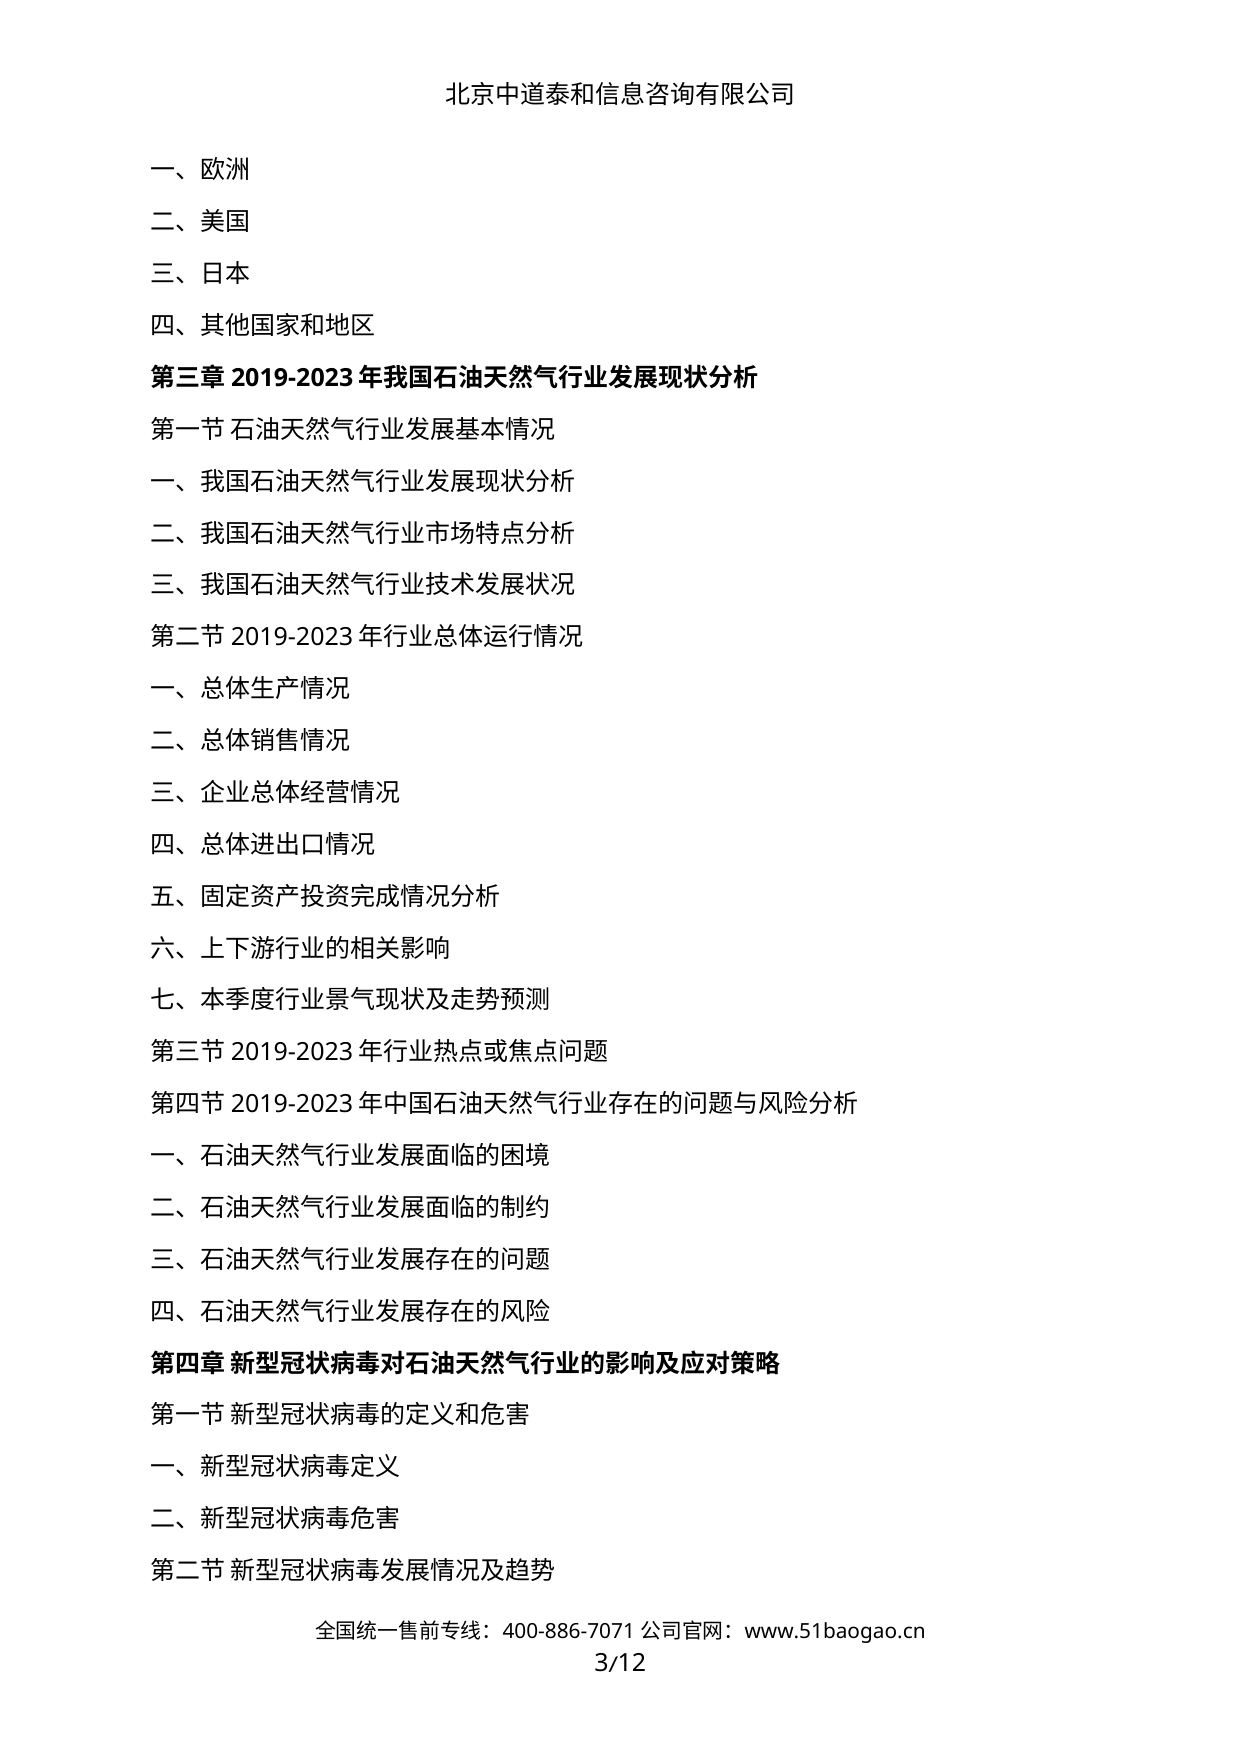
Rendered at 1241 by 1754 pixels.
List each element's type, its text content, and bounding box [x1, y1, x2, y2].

text 第二节 2019-2023年行业总体运行情况 [150, 617, 1090, 653]
text 第二节 新型冠状病毒发展情况及趋势 [150, 1551, 1090, 1587]
text 二、石油天然气行业发展面临的制约 [150, 1187, 1090, 1224]
text 第一节 新型冠状病毒的定义和危害 [150, 1395, 1090, 1431]
text 五、固定资产投资完成情况分析 [150, 876, 1090, 912]
text 四、石油天然气行业发展存在的风险 [150, 1291, 1090, 1327]
text 二、新型冠状病毒危害 [150, 1499, 1090, 1535]
text 七、本季度行业景气现状及走势预测 [150, 980, 1090, 1016]
text 第四节 2019-2023年中国石油天然气行业存在的问题与风险分析 [150, 1084, 1090, 1120]
text 二、美国 [150, 202, 1090, 238]
text 一、石油天然气行业发展面临的困境 [150, 1136, 1090, 1172]
text 一、总体生产情况 [150, 669, 1090, 705]
text 三、我国石油天然气行业技术发展状况 [150, 565, 1090, 601]
text 一、欧洲 [150, 150, 1090, 186]
text 第三节 2019-2023年行业热点或焦点问题 [150, 1032, 1090, 1068]
text 三、石油天然气行业发展存在的问题 [150, 1239, 1090, 1276]
text 四、总体进出口情况 [150, 824, 1090, 861]
text 六、上下游行业的相关影响 [150, 928, 1090, 964]
text 一、我国石油天然气行业发展现状分析 [150, 461, 1090, 497]
text 第一节 石油天然气行业发展基本情况 [150, 409, 1090, 446]
text 第四章 新型冠状病毒对石油天然气行业的影响及应对策略 [150, 1343, 1090, 1379]
text 二、总体销售情况 [150, 721, 1090, 757]
text 二、我国石油天然气行业市场特点分析 [150, 513, 1090, 549]
text 三、日本 [150, 254, 1090, 290]
text 第三章 2019-2023年我国石油天然气行业发展现状分析 [150, 357, 1090, 394]
text 一、新型冠状病毒定义 [150, 1447, 1090, 1483]
text 四、其他国家和地区 [150, 306, 1090, 342]
text 三、企业总体经营情况 [150, 772, 1090, 809]
